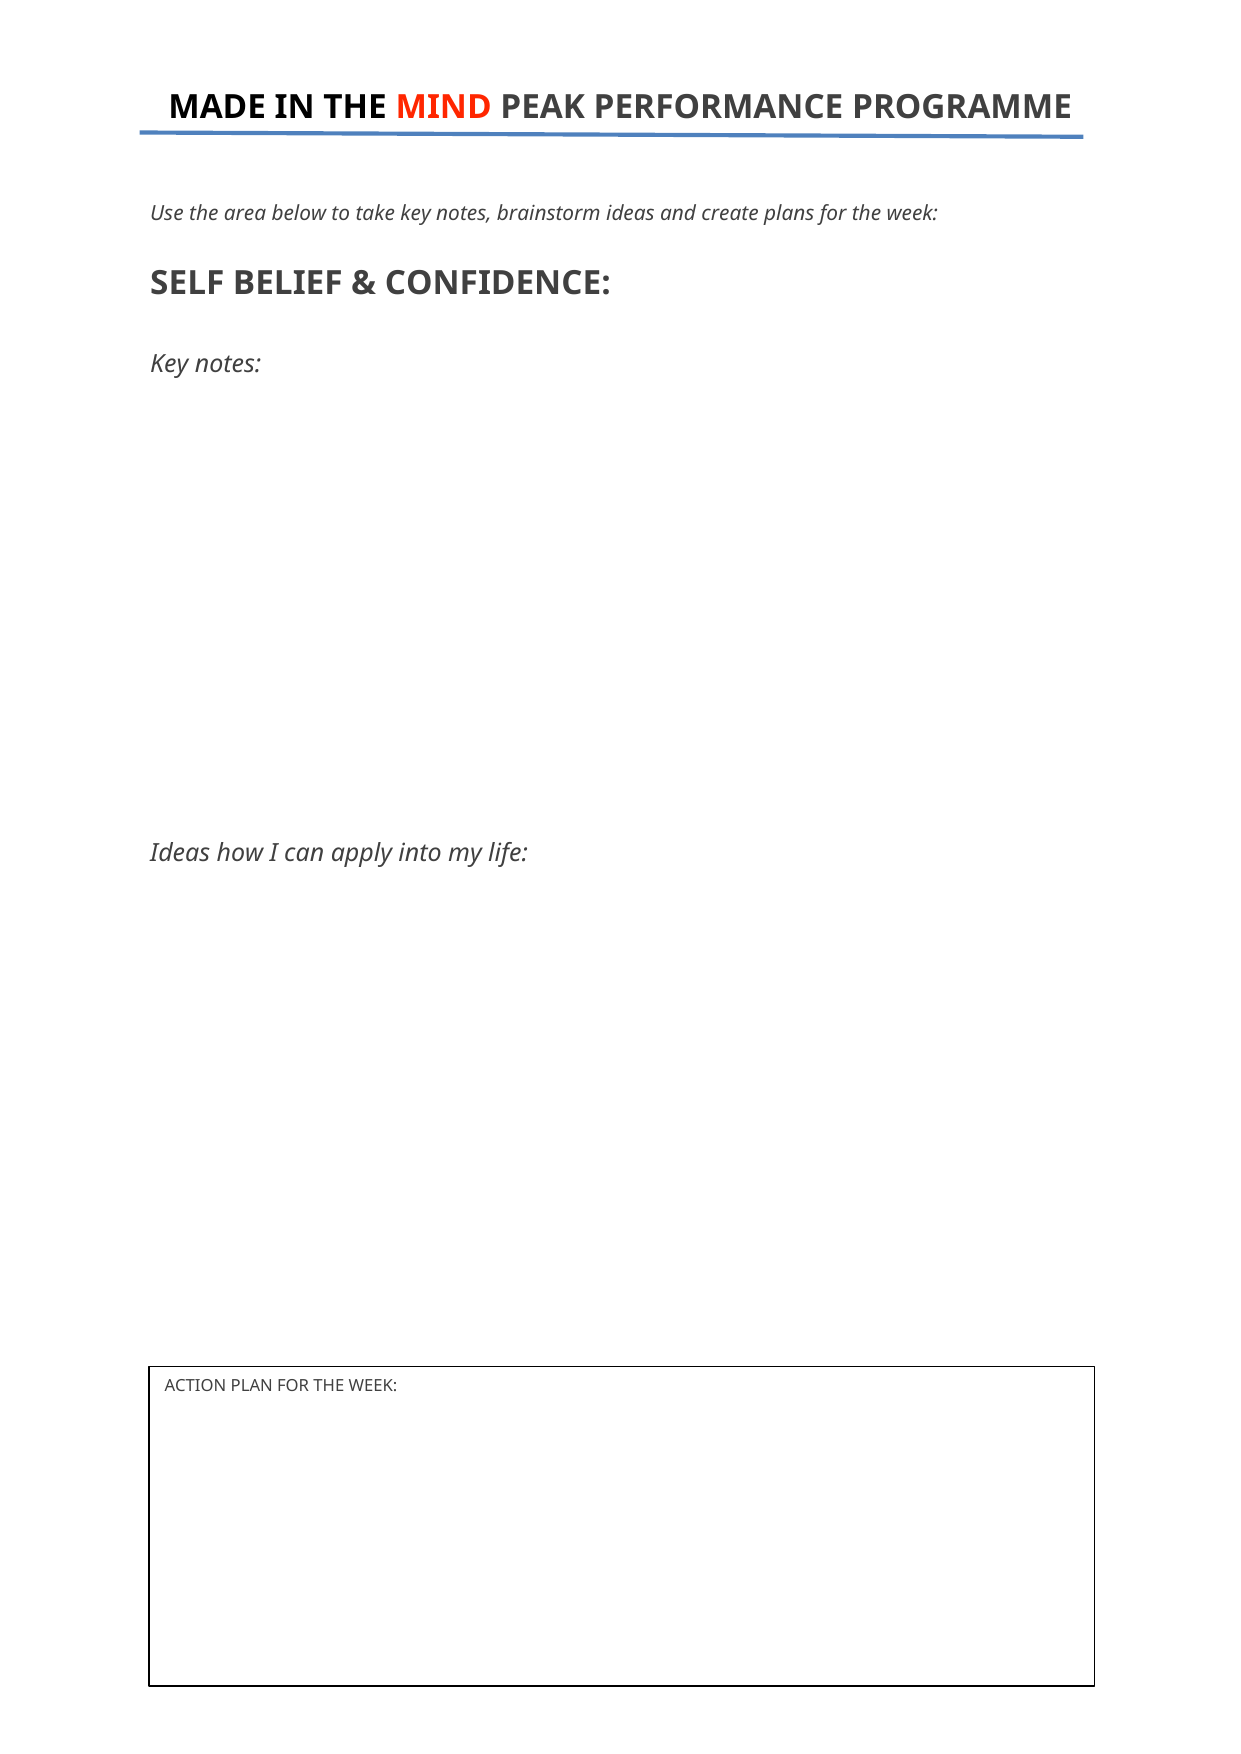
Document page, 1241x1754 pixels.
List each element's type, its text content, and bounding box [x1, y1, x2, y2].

text Ideas how I can apply into my life: [150, 834, 1090, 869]
text Use the area below to take key notes, brainstorm ideas and create plans for the week: [150, 198, 1090, 226]
text Key notes: [150, 346, 1090, 380]
text SELF BELIEF & CONFIDENCE: [150, 259, 1090, 304]
